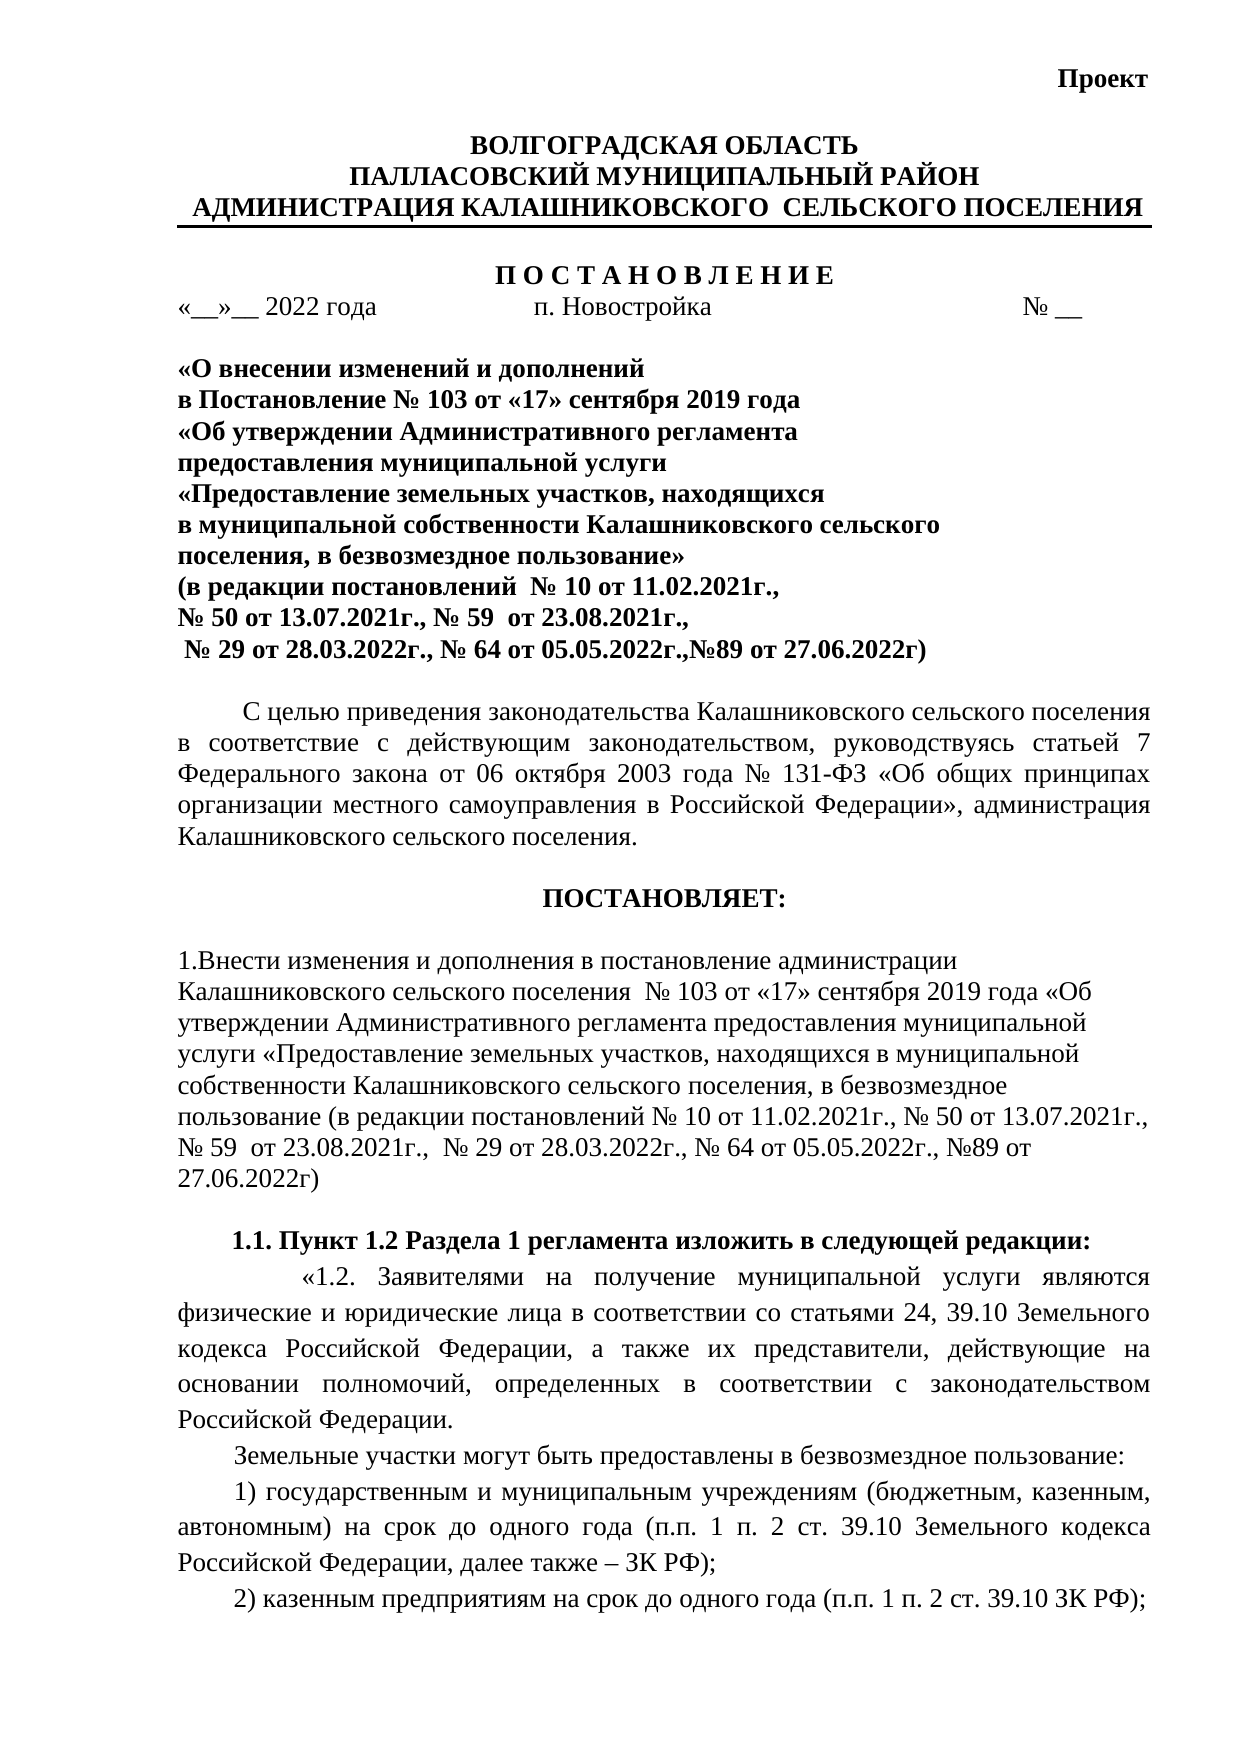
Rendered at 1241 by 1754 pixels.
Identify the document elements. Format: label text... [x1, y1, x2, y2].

text 1.Внести изменения и дополнения в постановление администрации Калашниковского сельского поселения № 103 от «17» сентября 2019 года «Об утверждении Административного регламента предоставления муниципальной услуги «Предоставление земельных участков, находящихся в муниципальной собственности Калашниковского сельского поселения, в безвозмездное пользование (в редакции постановлений № 10 от 11.02.2021г., № 50 от 13.07.2021г., № 59 от 23.08.2021г., № 29 от 28.03.2022г., № 64 от 05.05.2022г., №89 от 27.06.2022г) [177, 944, 1152, 1193]
text № 29 от 28.03.2022г., № 64 от 05.05.2022г.,№89 от 27.06.2022г) [177, 633, 1152, 664]
text ВОЛГОГРАДСКАЯ ОБЛАСТЬ [177, 129, 1152, 160]
text «О внесении изменений и дополнений [177, 352, 1152, 383]
text «Об утверждении Административного регламента [177, 415, 1152, 446]
text № 50 от 13.07.2021г., № 59 от 23.08.2021г., [177, 602, 1152, 633]
text Проект [177, 62, 1152, 93]
text ПАЛЛАСОВСКИЙ МУНИЦИПАЛЬНЫЙ РАЙОН АДМИНИСТРАЦИЯ КАЛАШНИКОВСКОГО СЕЛЬСКОГО ПОСЕЛЕНИЯ [177, 160, 1152, 225]
text поселения, в безвозмездное пользование» [177, 539, 1152, 570]
text в муниципальной собственности Калашниковского сельского [177, 508, 1152, 539]
text «Предоставление земельных участков, находящихся [177, 477, 1152, 508]
text П О С Т А Н О В Л Е Н И Е [177, 259, 1152, 290]
text в Постановление № 103 от «17» сентября 2019 года [177, 383, 1152, 415]
text 1.1. Пункт 1.2 Раздела 1 регламента изложить в следующей редакции: [177, 1224, 1152, 1256]
text С целью приведения законодательства Калашниковского сельского поселения в соответствие с действующим законодательством, руководствуясь статьей 7 Федерального закона от 06 октября 2003 года № 131-ФЗ «Об общих принципах организации местного самоуправления в Российской Федерации», администрация Калашниковского сельского поселения. [177, 695, 1152, 851]
text «__»__ 2022 года п. Новостройка № __ [177, 290, 1152, 321]
text ПОСТАНОВЛЯЕТ: [177, 882, 1152, 913]
text «1.2. Заявителями на получение муниципальной услуги являются физические и юридические лица в соответствии со статьями 24, 39.10 Земельного кодекса Российской Федерации, а также их представители, действующие на основании полномочий, определенных в соответствии с законодательством Российской Федерации. [177, 1260, 1152, 1434]
text (в редакции постановлений № 10 от 11.02.2021г., [177, 570, 1152, 602]
text предоставления муниципальной услуги [177, 446, 1152, 477]
text Земельные участки могут быть предоставлены в безвозмездное пользование: [177, 1439, 1152, 1470]
text 2) казенным предприятиям на срок до одного года (п.п. 1 п. 2 ст. 39.10 ЗК РФ); [177, 1582, 1152, 1613]
text 1) государственным и муниципальным учреждениям (бюджетным, казенным, автономным) на срок до одного года (п.п. 1 п. 2 ст. 39.10 Земельного кодекса Российской Федерации, далее также – ЗК РФ); [177, 1474, 1152, 1577]
